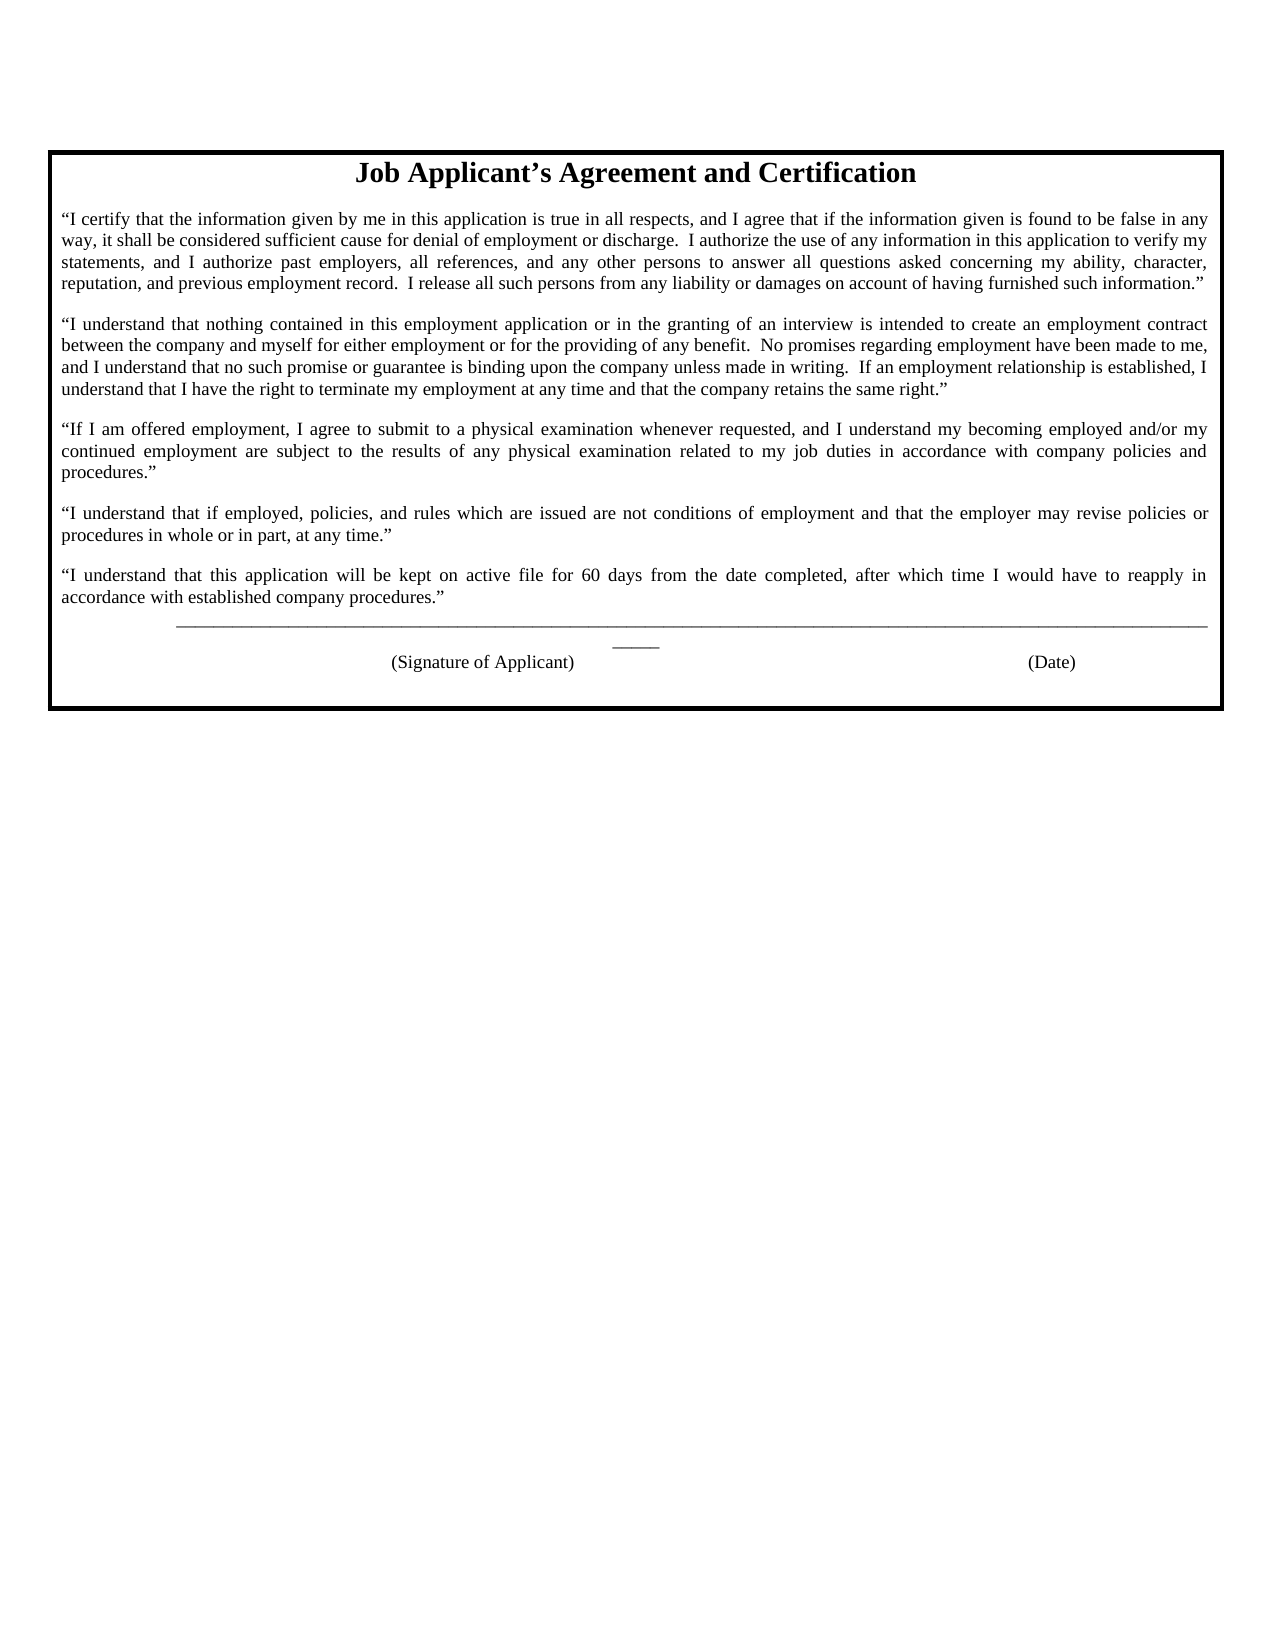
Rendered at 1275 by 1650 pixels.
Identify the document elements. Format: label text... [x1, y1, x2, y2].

table_cell Job Applicant’s Agreement and Certification “I certify that the information given by me in this application is true in all respects, and I agree that if the information given is found to be false in any way, it shall be considered sufficient cause for denial of employment or discharge. I authorize the use of any information in this application to verify my statements, and I authorize past employers, all references, and any other persons to answer all questions asked concerning my ability, character, reputation, and previous employment record. I release all such persons from any liability or damages on account of having furnished such information.” “I understand that nothing contained in this employment application or in the granting of an interview is intended to create an employment contract between the company and myself for either employment or for the providing of any benefit. No promises regarding employment have been made to me, and I understand that no such promise or guarantee is binding upon the company unless made in writing. If an employment relationship is established, I understand that I have the right to terminate my employment at any time and that the company retains the same right.” “If I am offered employment, I agree to submit to a physical examination whenever requested, and I understand my becoming employed and/or my continued employment are subject to the results of any physical examination related to my job duties in accordance with company policies and procedures.” “I understand that if employed, policies, and rules which are issued are not conditions of employment and that the employer may revise policies or procedures in whole or in part, at any time.” “I understand that this application will be kept on active file for 60 days from the date completed, after which time I would have to reapply in accordance with established company procedures.” ___________________________________________________________________________________________________________________ (Signature of Applicant) (Date) [52, 155, 1220, 706]
